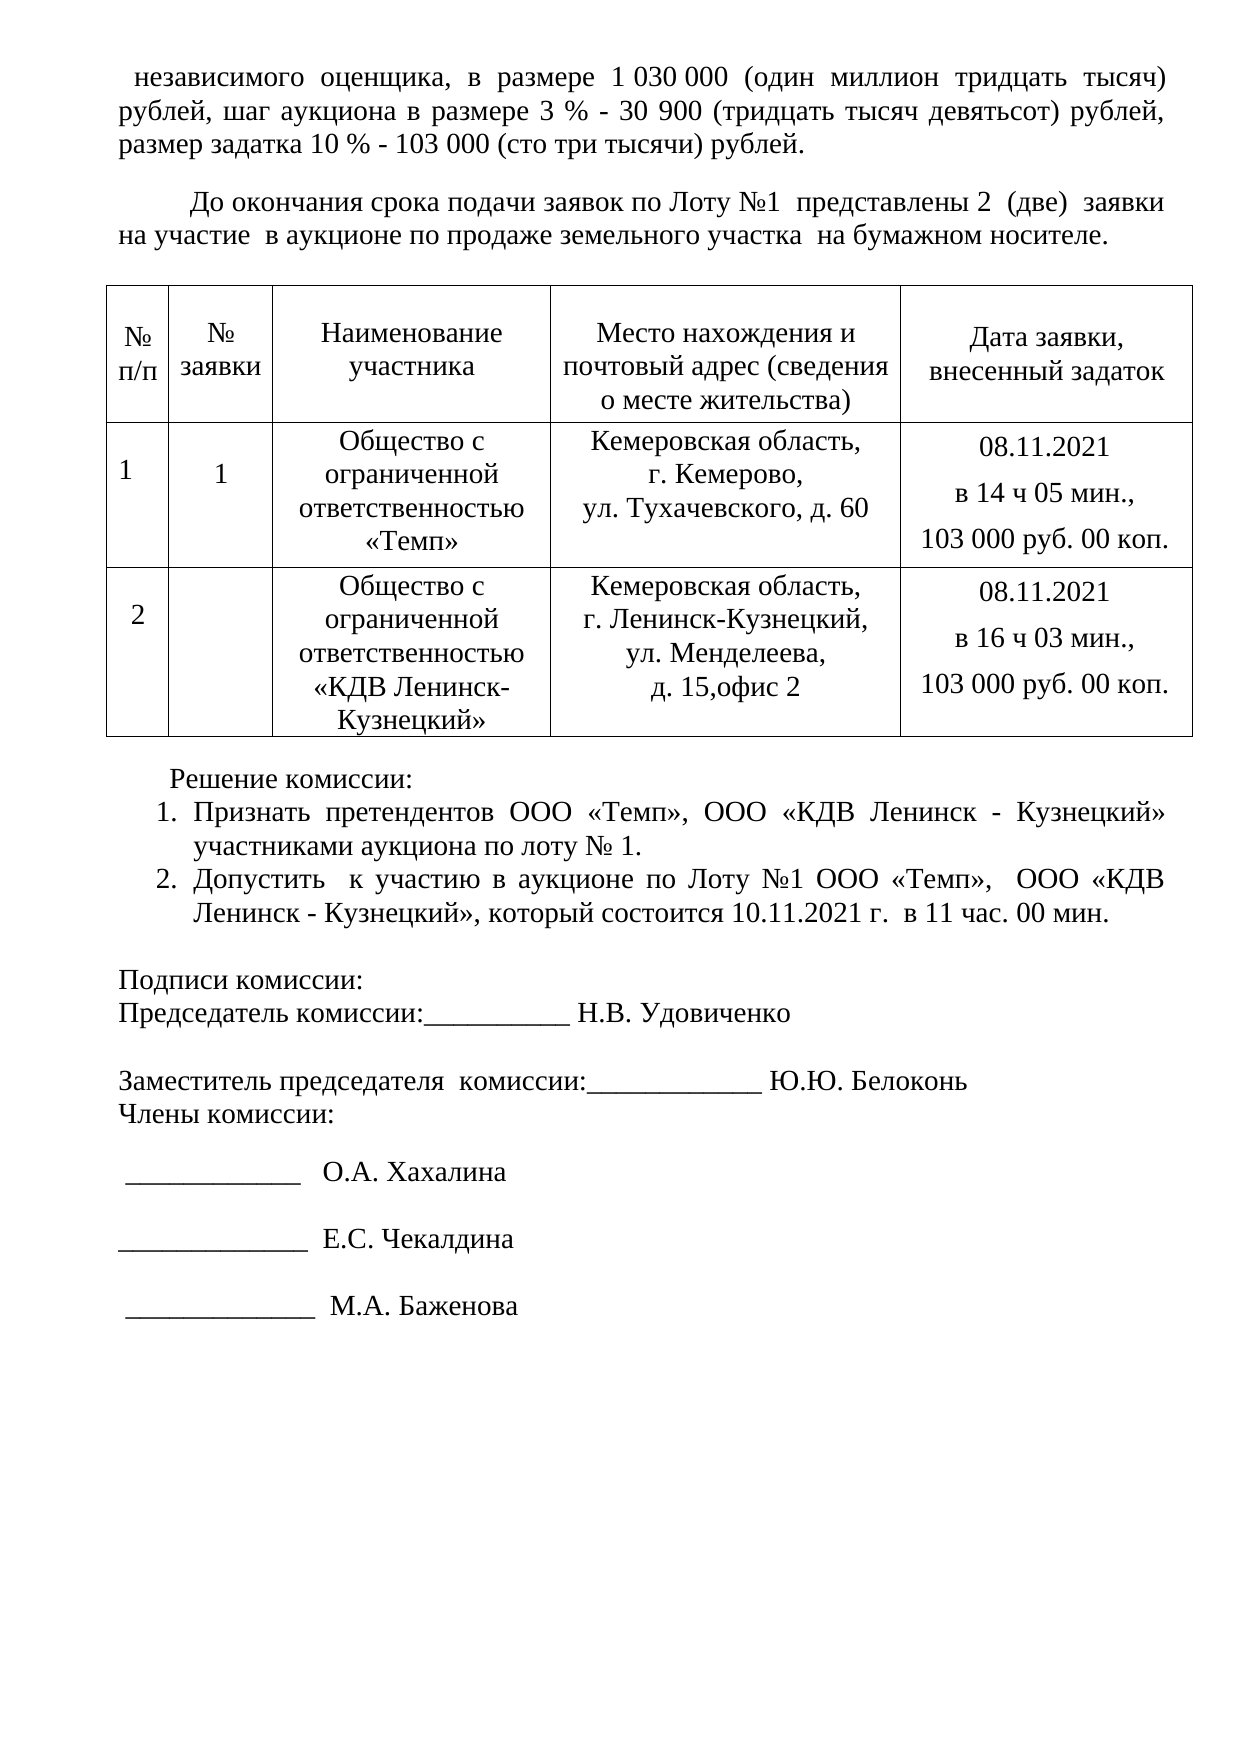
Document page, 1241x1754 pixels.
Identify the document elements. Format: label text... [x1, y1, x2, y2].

text _____________ Е.С. Чекалдина [118, 1221, 1167, 1254]
text ____________ О.А. Хахалина [118, 1154, 1167, 1187]
table_cell 08.11.2021 в 14 ч 05 мин., 103 000 руб. 00 коп. [901, 423, 1192, 567]
table_cell Общество с ограниченной ответственностью «КДВ Ленинск-Кузнецкий» [273, 568, 550, 736]
table_cell Кемеровская область, г. Кемерово, ул. Тухачевского, д. 60 [551, 423, 900, 567]
text Заместитель председателя комиссии:____________ Ю.Ю. Белоконь [118, 1063, 1240, 1096]
text Председатель комиссии:__________ Н.В. Удовиченко [118, 996, 1167, 1029]
table_header Наименование участника [273, 286, 550, 422]
text Подписи комиссии: [118, 962, 1167, 996]
table_header Дата заявки, внесенный задаток [901, 286, 1192, 422]
text независимого оценщика, в размере 1 030 000 (один миллион тридцать тысяч) рублей, шаг аукциона в размере 3 % - 30 900 (тридцать тысяч девятьсот) рублей, размер задатка 10 % - 103 000 (сто три тысячи) рублей. [118, 59, 1167, 160]
text _____________ М.А. Баженова [118, 1288, 1167, 1322]
text До окончания срока подачи заявок по Лоту №1 представлены 2 (две) заявки на участие в аукционе по продаже земельного участка на бумажном носителе. [118, 184, 1167, 251]
table_cell 1 [169, 423, 272, 567]
list Признать претендентов ООО «Темп», ООО «КДВ Ленинск - Кузнецкий» участниками аукциона по лоту № 1. [156, 794, 1167, 861]
table_header № заявки [169, 286, 272, 422]
table_cell Общество с ограниченной ответственностью «Темп» [273, 423, 550, 567]
table_cell 1 [107, 423, 168, 567]
table_cell 2 [107, 568, 168, 736]
text Решение комиссии: [118, 761, 1167, 794]
text Члены комиссии: [118, 1096, 1240, 1130]
table_header № п/п [107, 286, 168, 422]
table_header Место нахождения и почтовый адрес (сведения о месте жительства) [551, 286, 900, 422]
table_cell 08.11.2021 в 16 ч 03 мин., 103 000 руб. 00 коп. [901, 568, 1192, 736]
list Допустить к участию в аукционе по Лоту №1 ООО «Темп», ООО «КДВ Ленинск - Кузнецкий», который состоится 10.11.2021 г. в 11 час. 00 мин. [156, 861, 1167, 928]
table_cell [169, 568, 272, 736]
table_cell Кемеровская область, г. Ленинск-Кузнецкий, ул. Менделеева, д. 15,офис 2 [551, 568, 900, 736]
